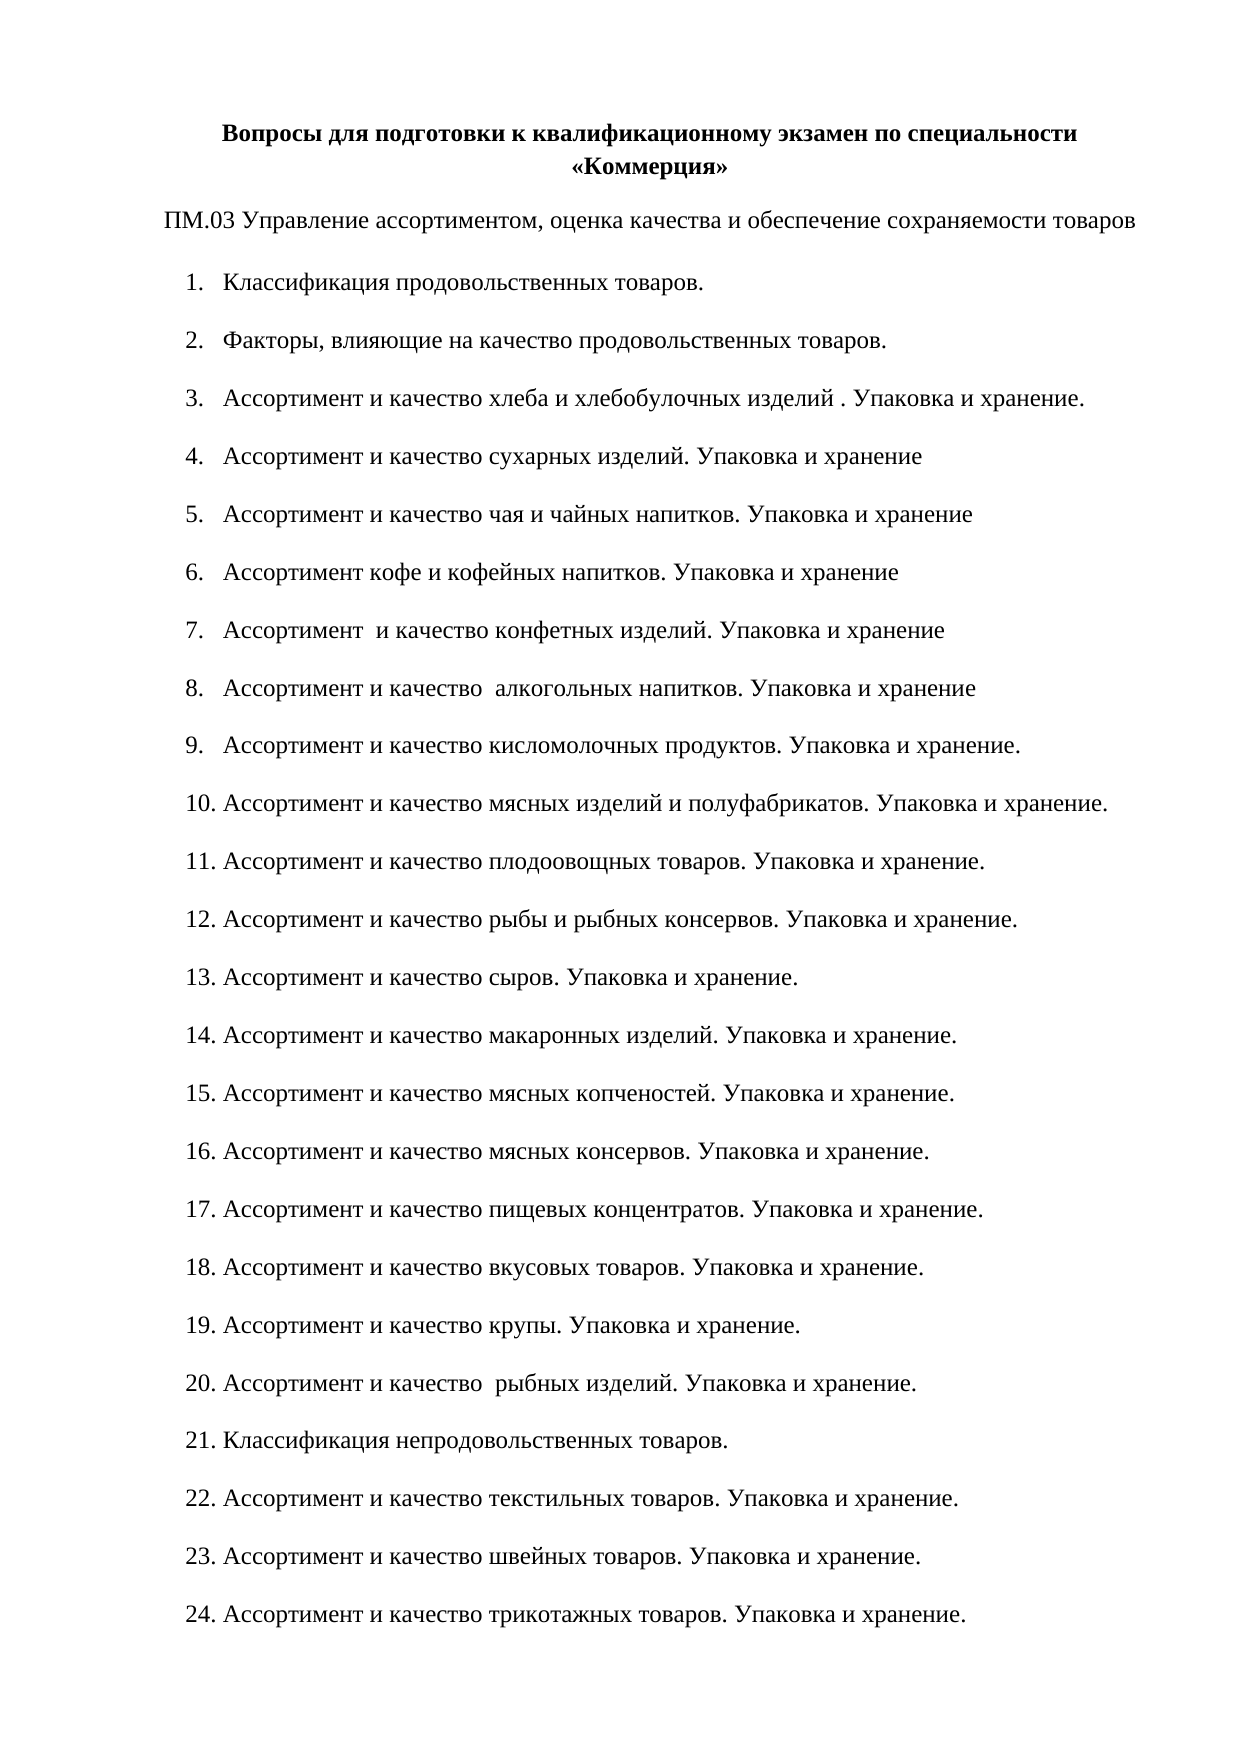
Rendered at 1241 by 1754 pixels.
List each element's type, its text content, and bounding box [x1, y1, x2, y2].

list Ассортимент и качество хлеба и хлебобулочных изделий . Упаковка и хранение. [185, 383, 1152, 412]
list Классификация продовольственных товаров. [185, 267, 1152, 296]
text ПМ.03 Управление ассортиментом, оценка качества и обеспечение сохраняемости товаров [148, 205, 1152, 234]
text Вопросы для подготовки к квалификационному экзамен по специальности «Коммерция» [148, 118, 1152, 180]
list Ассортимент и качество чая и чайных напитков. Упаковка и хранение [185, 499, 1152, 528]
list Ассортимент и качество макаронных изделий. Упаковка и хранение. [185, 1020, 1152, 1049]
list Ассортимент и качество трикотажных товаров. Упаковка и хранение. [185, 1599, 1152, 1628]
list Ассортимент и качество крупы. Упаковка и хранение. [185, 1310, 1152, 1338]
list Ассортимент и качество мясных копченостей. Упаковка и хранение. [185, 1078, 1152, 1107]
list Ассортимент и качество сухарных изделий. Упаковка и хранение [185, 441, 1152, 470]
list Ассортимент и качество швейных товаров. Упаковка и хранение. [185, 1541, 1152, 1570]
list Ассортимент и качество вкусовых товаров. Упаковка и хранение. [185, 1252, 1152, 1281]
list Факторы, влияющие на качество продовольственных товаров. [185, 325, 1152, 354]
list Ассортимент и качество конфетных изделий. Упаковка и хранение [185, 615, 1152, 643]
list Ассортимент и качество рыбы и рыбных консервов. Упаковка и хранение. [185, 904, 1152, 933]
list Ассортимент кофе и кофейных напитков. Упаковка и хранение [185, 557, 1152, 586]
list Ассортимент и качество пищевых концентратов. Упаковка и хранение. [185, 1194, 1152, 1223]
list Ассортимент и качество алкогольных напитков. Упаковка и хранение [185, 673, 1152, 701]
list Ассортимент и качество мясных изделий и полуфабрикатов. Упаковка и хранение. [185, 788, 1152, 817]
list Ассортимент и качество сыров. Упаковка и хранение. [185, 962, 1152, 991]
list Ассортимент и качество текстильных товаров. Упаковка и хранение. [185, 1483, 1152, 1512]
list Ассортимент и качество рыбных изделий. Упаковка и хранение. [185, 1368, 1152, 1396]
list Ассортимент и качество кисломолочных продуктов. Упаковка и хранение. [185, 731, 1152, 759]
list Классификация непродовольственных товаров. [185, 1426, 1152, 1454]
list Ассортимент и качество мясных консервов. Упаковка и хранение. [185, 1136, 1152, 1165]
list Ассортимент и качество плодоовощных товаров. Упаковка и хранение. [185, 846, 1152, 875]
